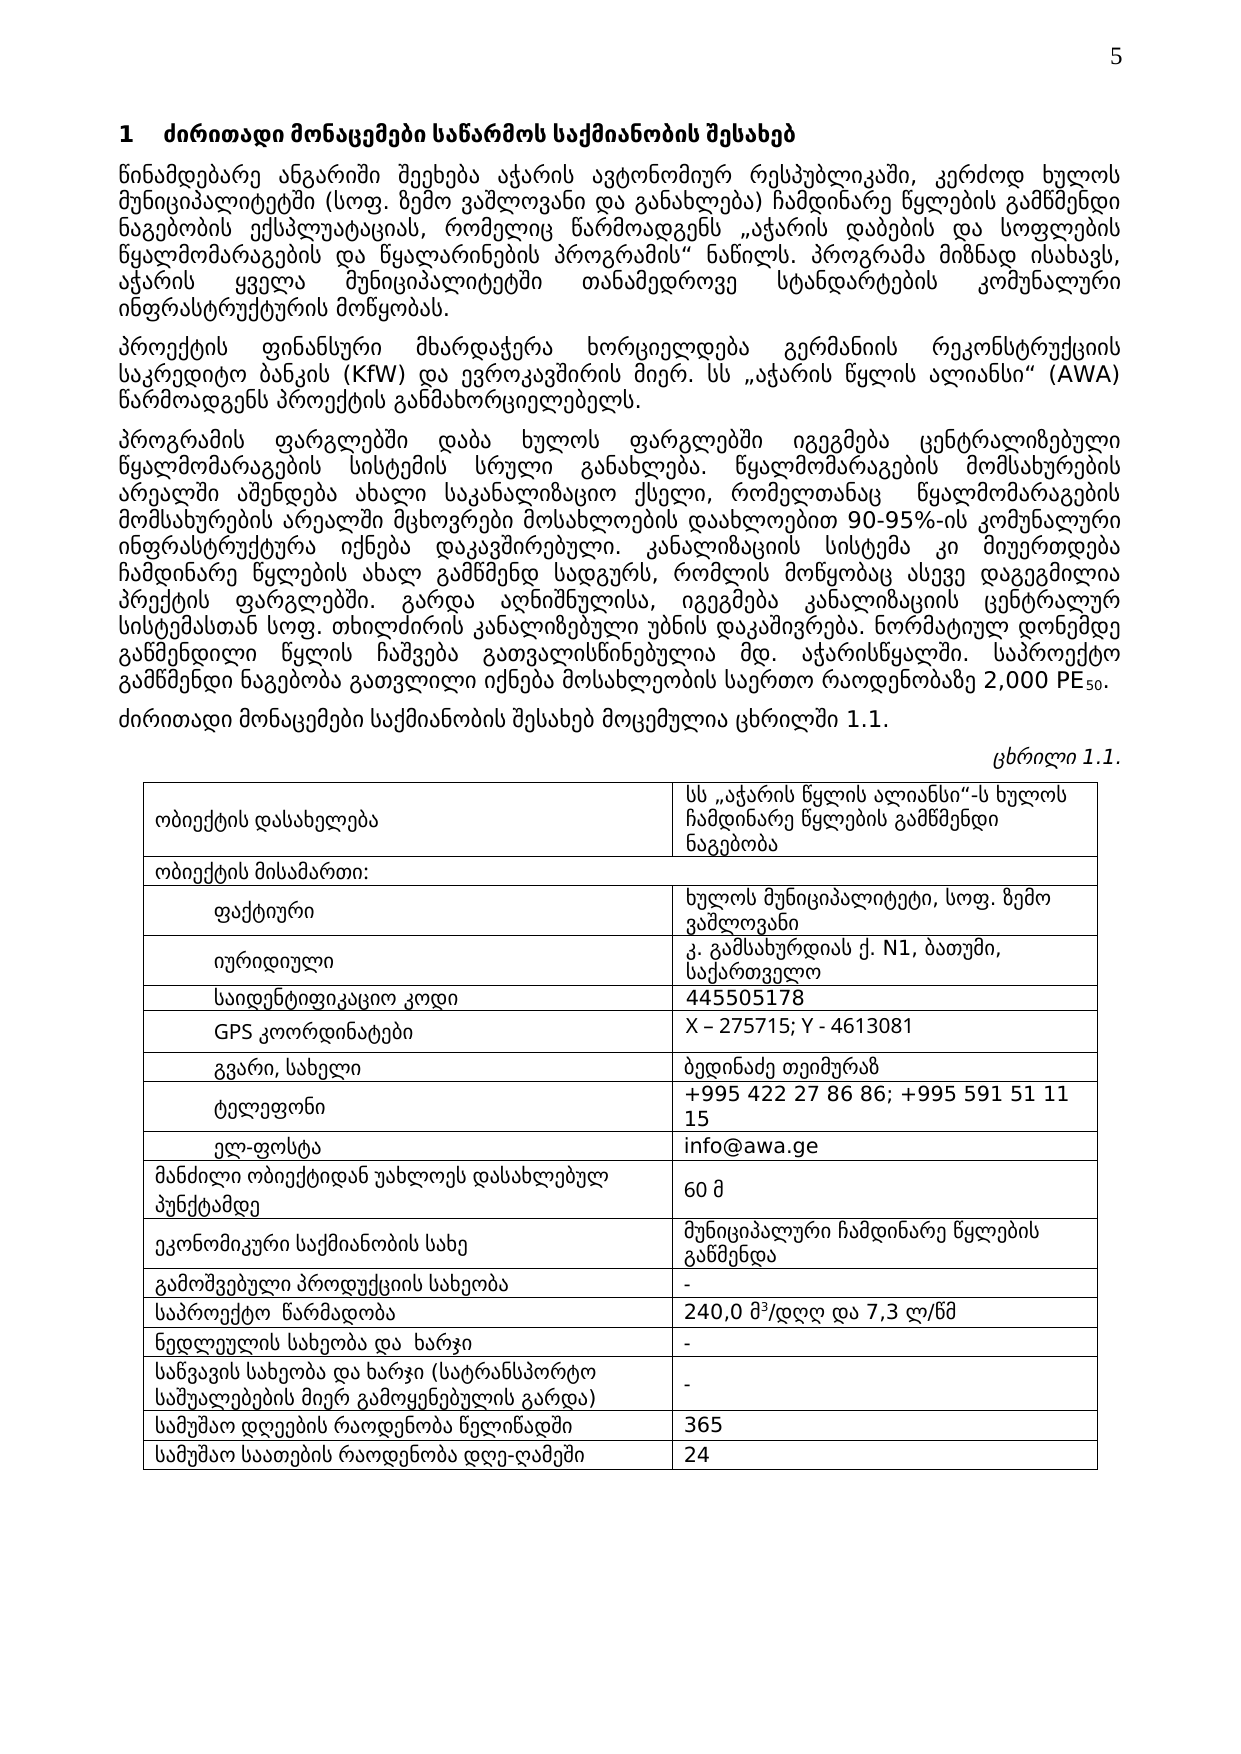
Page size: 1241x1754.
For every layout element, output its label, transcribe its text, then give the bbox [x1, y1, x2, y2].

table_cell ობიექტის მისამართი: [144, 857, 1097, 885]
text ცხრილი 1.1. [118, 745, 1122, 769]
table_cell ტელეფონი [144, 1082, 672, 1131]
table_cell საიდენტიფიკაციო კოდი [144, 986, 672, 1010]
table_cell 60 მ [673, 1161, 1097, 1218]
table_cell +995 422 27 86 86; +995 591 51 11 15 [673, 1082, 1097, 1131]
table_cell ელ-ფოსტა [144, 1132, 672, 1160]
subtitle ძირითადი მონაცემები საწარმოს საქმიანობის შესახებ [118, 118, 1122, 149]
table_cell X – 275715; Y - 4613081 [673, 1011, 1097, 1052]
table_header ობიექტის დასახელება [144, 783, 672, 856]
table_cell გვარი, სახელი [144, 1053, 672, 1081]
table_cell ხულოს მუნიციპალიტეტი, სოფ. ზემო ვაშლოვანი [673, 886, 1097, 935]
table_cell საპროექტო წარმადობა [144, 1298, 672, 1327]
table_cell ბედინაძე თეიმურაზ [673, 1053, 1097, 1081]
table_cell სამუშაო დღეების რაოდენობა წელიწადში [144, 1411, 672, 1439]
text პროგრამის ფარგლებში დაბა ხულოს ფარგლებში იგეგმება ცენტრალიზებული წყალმომარაგების სისტემის სრული განახლება. წყალმომარაგების მომსახურების არეალში აშენდება ახალი საკანალიზაციო ქსელი, რომელთანაც წყალმომარაგების მომსახურების არეალში მცხოვრები მოსახლოების დაახლოებით 90-95%-ის კომუნალური ინფრასტრუქტურა იქნება დაკავშირებული. კანალიზაციის სისტემა კი მიუერთდება ჩამდინარე წყლების ახალ გამწმენდ სადგურს, რომლის მოწყობაც ასევე დაგეგმილია პრექტის ფარგლებში. გარდა აღნიშნულისა, იგეგმება კანალიზაციის ცენტრალურ სისტემასთან სოფ. თხილძირის კანალიზებული უბნის დაკაშივრება. ნორმატიულ დონემდე გაწმენდილი წყლის ჩაშვება გათვალისწინებულია მდ. აჭარისწყალში. საპროექტო გამწმენდი ნაგებობა გათვლილი იქნება მოსახლეობის საერთო რაოდენობაზე 2,000 PE50. [118, 427, 1122, 693]
table_cell - [673, 1328, 1097, 1356]
table_cell სამუშაო საათების რაოდენობა დღე-ღამეში [144, 1441, 672, 1469]
table_header სს „აჭარის წყლის ალიანსი“-ს ხულოს ჩამდინარე წყლების გამწმენდი ნაგებობა [673, 783, 1097, 856]
table_cell 240,0 მ3/დღღ და 7,3 ლ/წმ [673, 1298, 1097, 1327]
text წინამდებარე ანგარიში შეეხება აჭარის ავტონომიურ რესპუბლიკაში, კერძოდ ხულოს მუნიციპალიტეტში (სოფ. ზემო ვაშლოვანი და განახლება) ჩამდინარე წყლების გამწმენდი ნაგებობის ექსპლუატაციას, რომელიც წარმოადგენს „აჭარის დაბების და სოფლების წყალმომარაგების და წყალარინების პროგრამის“ ნაწილს. პროგრამა მიზნად ისახავს, აჭარის ყველა მუნიციპალიტეტში თანამედროვე სტანდარტების კომუნალური ინფრასტრუქტურის მოწყობას. [118, 162, 1122, 322]
text ძირითადი მონაცემები საქმიანობის შესახებ მოცემულია ცხრილში 1.1. [118, 706, 1122, 733]
table_cell გამოშვებული პროდუქციის სახეობა [144, 1269, 672, 1297]
table_cell info@awa.ge [673, 1132, 1097, 1160]
table_cell ეკონომიკური საქმიანობის სახე [144, 1219, 672, 1268]
table_cell კ. გამსახურდიას ქ. N1, ბათუმი, საქართველო [673, 936, 1097, 984]
table_cell 445505178 [673, 986, 1097, 1010]
table_cell - [673, 1269, 1097, 1297]
table_cell ნედლეულის სახეობა და ხარჯი [144, 1328, 672, 1356]
text პროექტის ფინანსური მხარდაჭერა ხორციელდება გერმანიის რეკონსტრუქციის საკრედიტო ბანკის (KfW) და ევროკავშირის მიერ. სს „აჭარის წყლის ალიანსი“ (AWA) წარმოადგენს პროექტის განმახორციელებელს. [118, 334, 1122, 414]
table_cell 24 [673, 1441, 1097, 1469]
table_cell GPS კოორდინატები [144, 1011, 672, 1052]
table_cell მანძილი ობიექტიდან უახლოეს დასახლებულ პუნქტამდე [144, 1161, 672, 1218]
table_cell საწვავის სახეობა და ხარჯი (სატრანსპორტო საშუალებების მიერ გამოყენებულის გარდა) [144, 1357, 672, 1410]
table_cell - [673, 1357, 1097, 1410]
table_cell ფაქტიური [144, 886, 672, 935]
table_cell იურიდიული [144, 936, 672, 984]
table_cell 365 [673, 1411, 1097, 1439]
table_cell მუნიციპალური ჩამდინარე წყლების გაწმენდა [673, 1219, 1097, 1268]
